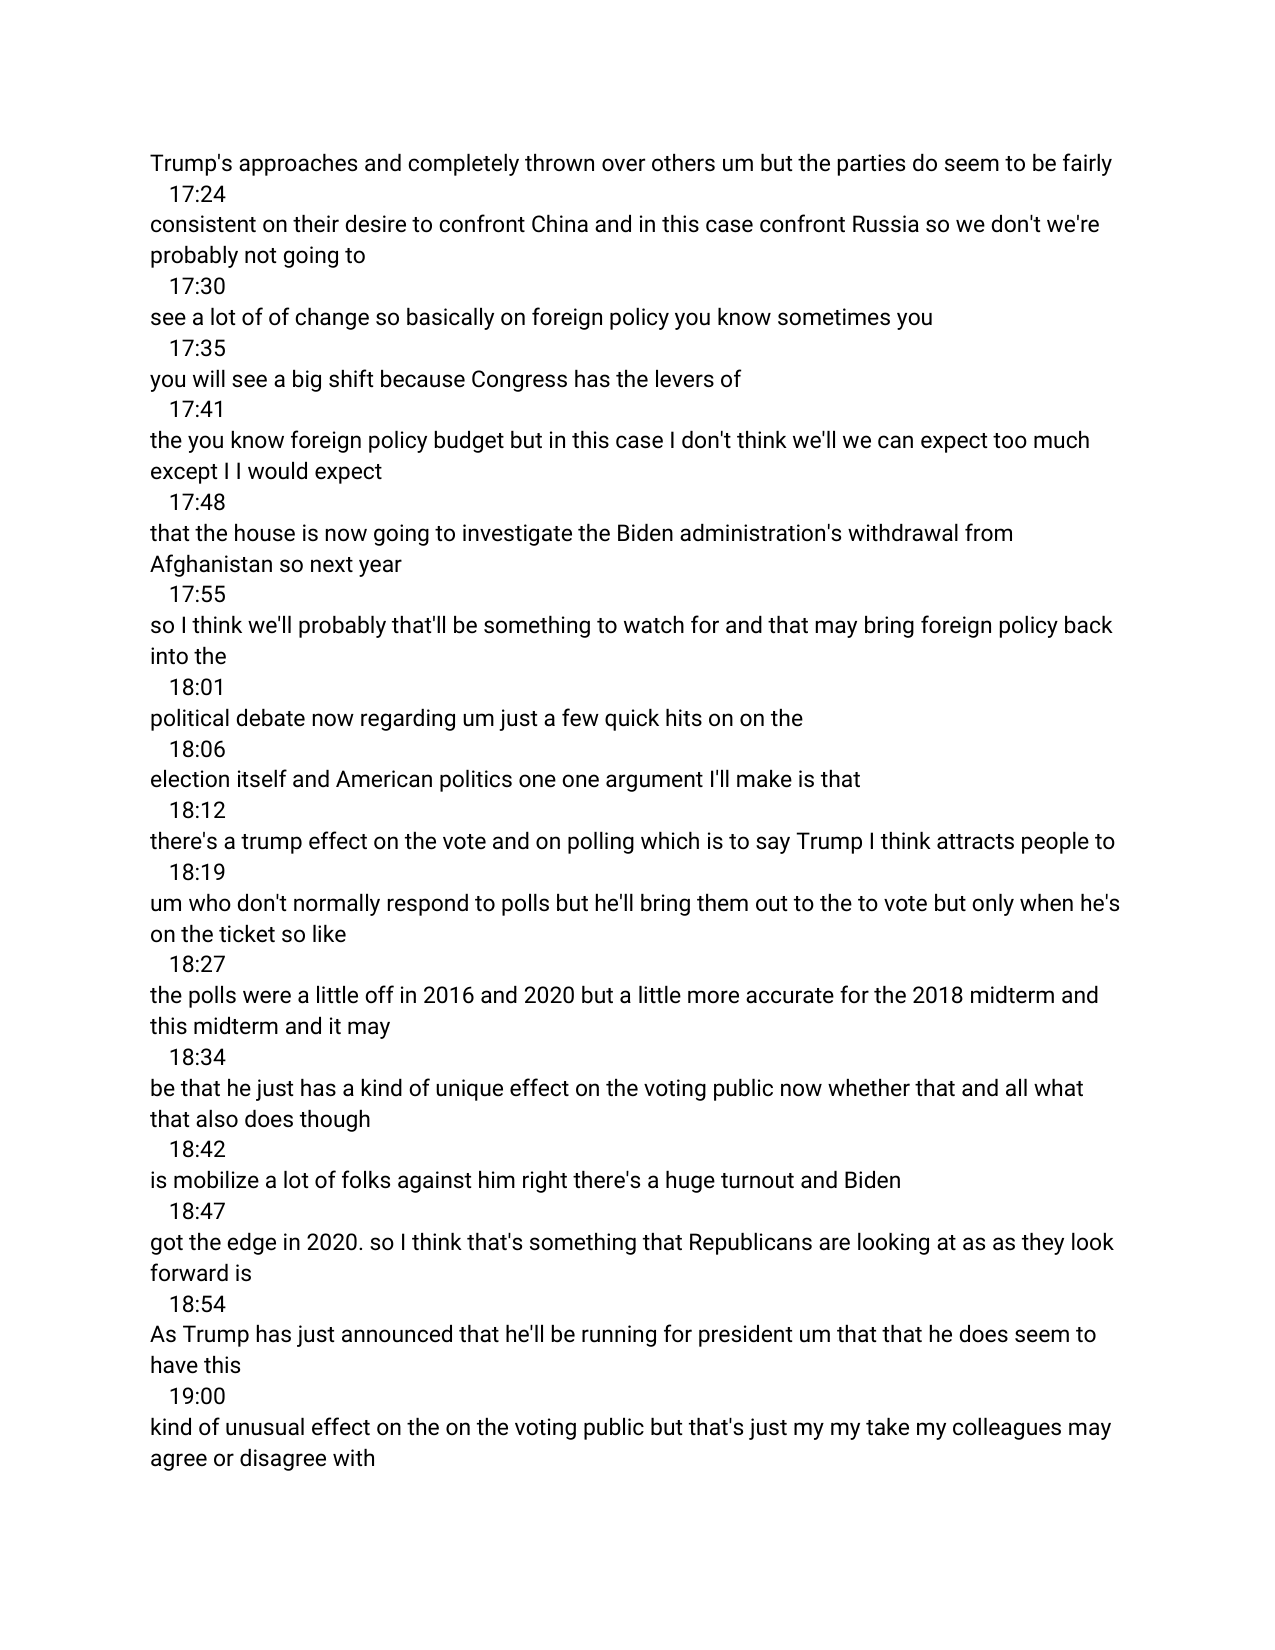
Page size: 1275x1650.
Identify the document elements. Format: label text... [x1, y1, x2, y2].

text 17:48 [169, 489, 1100, 516]
text 18:01 [169, 674, 1100, 701]
text 18:34 [169, 1044, 1100, 1071]
text 18:54 [169, 1291, 1100, 1318]
text see a lot of of change so basically on foreign policy you know sometimes you [150, 304, 1125, 331]
text the you know foreign policy budget but in this case I don't think we'll we can expect too much except I I would expect [150, 427, 1125, 485]
text election itself and American politics one one argument I'll make is that [150, 767, 1125, 793]
text 18:06 [169, 736, 1100, 763]
text 17:35 [169, 335, 1100, 362]
text the polls were a little off in 2016 and 2020 but a little more accurate for the 2018 midterm and this midterm and it may [150, 982, 1125, 1040]
text there's a trump effect on the vote and on polling which is to say Trump I think attracts people to [150, 828, 1125, 855]
text 18:42 [169, 1137, 1100, 1163]
text be that he just has a kind of unique effect on the voting public now whether that and all what that also does though [150, 1075, 1125, 1133]
text 17:55 [169, 582, 1100, 608]
text 17:41 [169, 397, 1100, 423]
text you will see a big shift because Congress has the levers of [150, 366, 1125, 393]
text 18:12 [169, 797, 1100, 824]
text got the edge in 2020. so I think that's something that Republicans are looking at as as they look forward is [150, 1229, 1125, 1287]
text As Trump has just announced that he'll be running for president um that that he does seem to have this [150, 1322, 1125, 1379]
text Trump's approaches and completely thrown over others um but the parties do seem to be fairly [150, 150, 1125, 177]
text um who don't normally respond to polls but he'll bring them out to the to vote but only when he's on the ticket so like [150, 890, 1125, 948]
text kind of unusual effect on the on the voting public but that's just my my take my colleagues may agree or disagree with [150, 1414, 1125, 1472]
text 18:47 [169, 1198, 1100, 1225]
text 18:19 [169, 859, 1100, 886]
text so I think we'll probably that'll be something to watch for and that may bring foreign policy back into the [150, 612, 1125, 670]
text consistent on their desire to confront China and in this case confront Russia so we don't we're probably not going to [150, 212, 1125, 269]
text 19:00 [169, 1383, 1100, 1410]
text 17:24 [169, 181, 1100, 208]
text 18:27 [169, 952, 1100, 978]
text that the house is now going to investigate the Biden administration's withdrawal from Afghanistan so next year [150, 520, 1125, 578]
text 17:30 [169, 273, 1100, 300]
text political debate now regarding um just a few quick hits on on the [150, 705, 1125, 732]
text is mobilize a lot of folks against him right there's a huge turnout and Biden [150, 1167, 1125, 1194]
